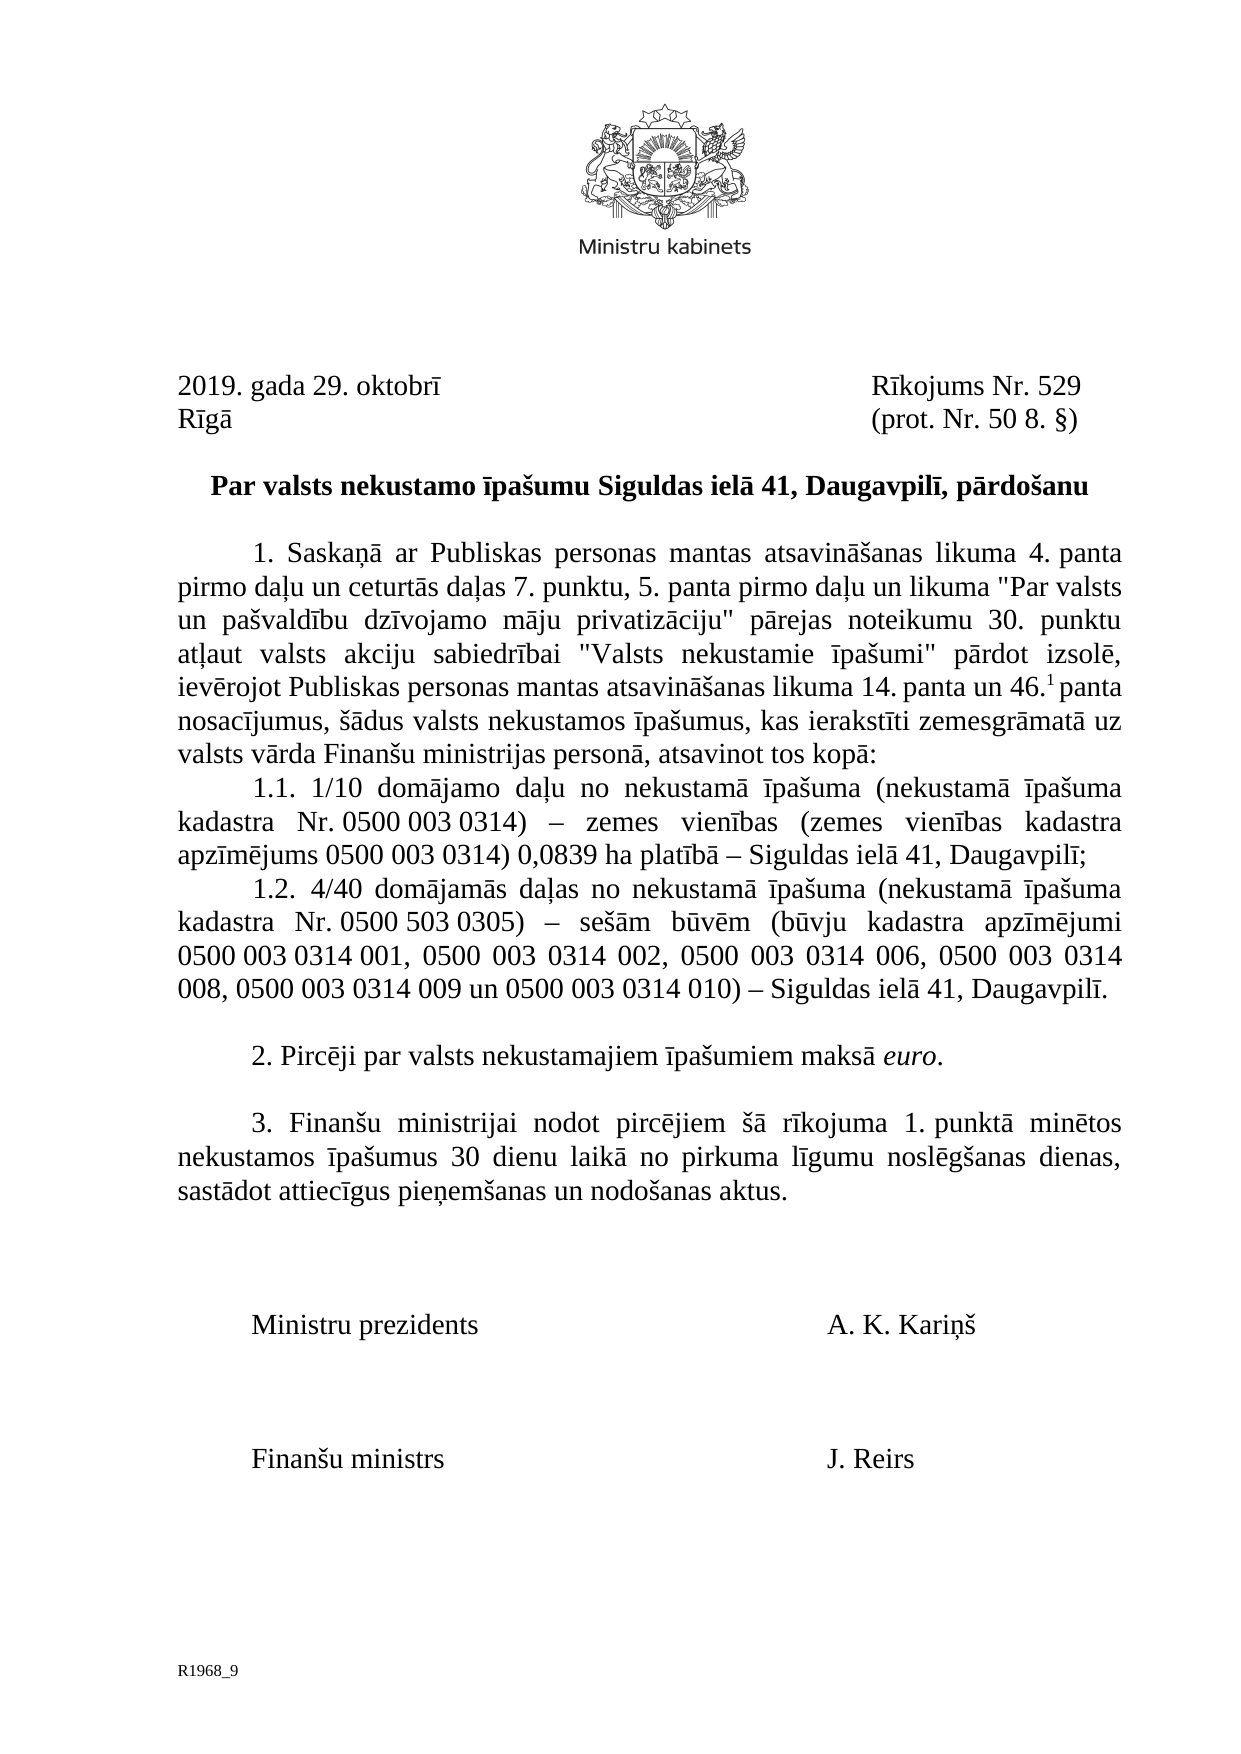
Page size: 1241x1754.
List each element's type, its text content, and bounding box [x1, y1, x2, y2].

text Par valsts nekustamo īpašumu Siguldas ielā 41, Daugavpilī, pārdošanu [177, 468, 1122, 502]
text 1. Saskaņā ar Publiskas personas mantas atsavināšanas likuma 4. panta pirmo daļu un ceturtās daļas 7. punktu, 5. panta pirmo daļu un likuma "Par valsts un pašvaldību dzīvojamo māju privatizāciju" pārejas noteikumu 30. punktu atļaut valsts akciju sabiedrībai "Valsts nekustamie īpašumi" pārdot izsolē, ievērojot Publiskas personas mantas atsavināšanas likuma 14. panta un 46.1 panta nosacījumus, šādus valsts nekustamos īpašumus, kas ierakstīti zemesgrāmatā uz valsts vārda Finanšu ministrijas personā, atsavinot tos kopā: [177, 535, 1122, 770]
text Ministru prezidents A. K. Kariņš [177, 1307, 1122, 1340]
list 1.1. 1/10 domājamo daļu no nekustamā īpašuma (nekustamā īpašuma kadastra Nr. 0500 003 0314) – zemes vienības (zemes vienības kadastra apzīmējums 0500 003 0314) 0,0839 ha platībā – Siguldas ielā 41, Daugavpilī; [177, 770, 1122, 871]
text 2. Pircēji par valsts nekustamajiem īpašumiem maksā euro. [177, 1038, 1122, 1072]
picture [177, 102, 1152, 267]
text 3. Finanšu ministrijai nodot pircējiem šā rīkojuma 1. punktā minētos nekustamos īpašumus 30 dienu laikā no pirkuma līgumu noslēgšanas dienas, sastādot attiecīgus pieņemšanas un nodošanas aktus. [177, 1106, 1122, 1206]
text Rīgā (prot. Nr. 50 8. §) [177, 401, 1122, 435]
text 2019. gada 29. oktobrī Rīkojums Nr. 529 [177, 368, 1122, 401]
list 1.2. 4/40 domājamās daļas no nekustamā īpašuma (nekustamā īpašuma kadastra Nr. 0500 503 0305) – sešām būvēm (būvju kadastra apzīmējumi 0500 003 0314 001, 0500 003 0314 002, 0500 003 0314 006, 0500 003 0314 008, 0500 003 0314 009 un 0500 003 0314 010) – Siguldas ielā 41, Daugavpilī. [177, 871, 1122, 1005]
text Finanšu ministrs J. Reirs [177, 1441, 1122, 1474]
